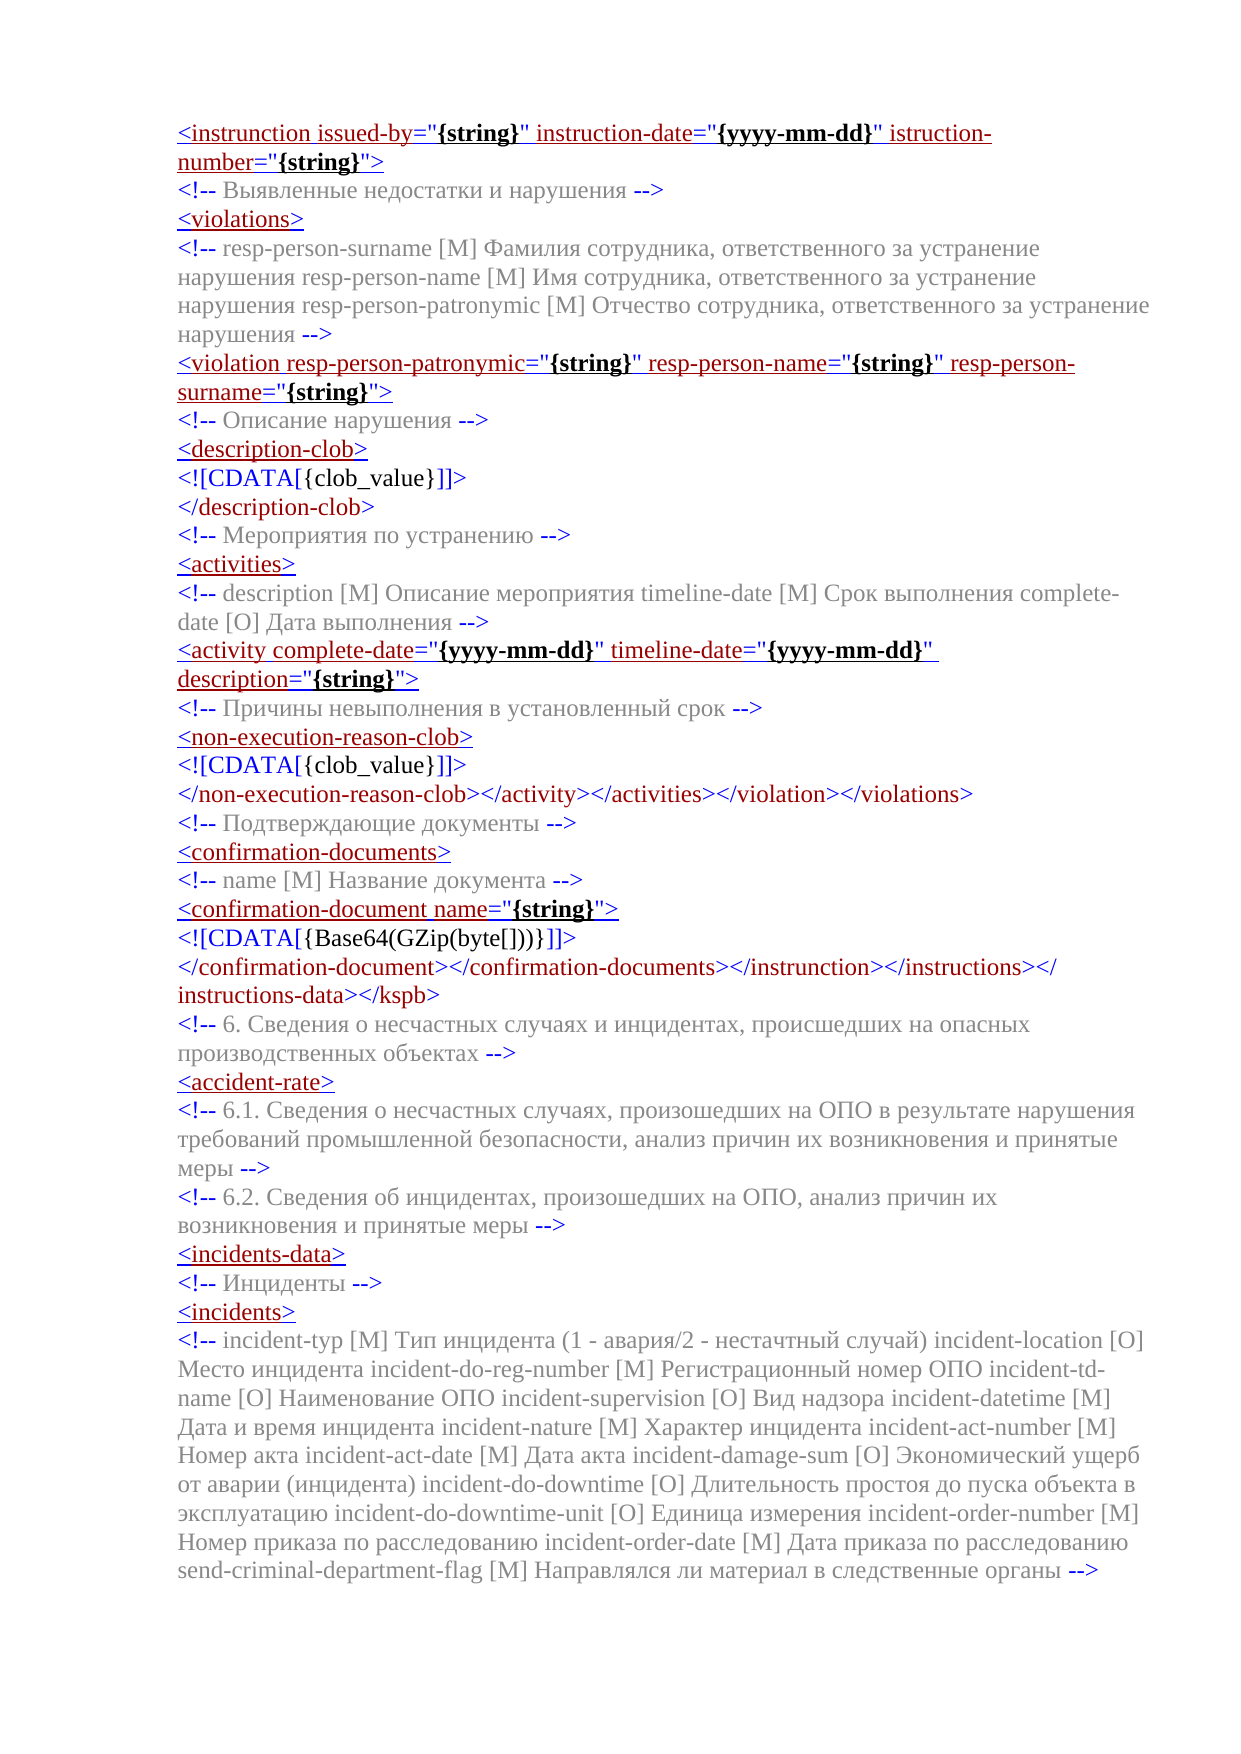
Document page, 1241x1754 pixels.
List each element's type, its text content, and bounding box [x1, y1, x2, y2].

text <confirmation-document name="{string}"> [177, 894, 1152, 923]
text <!-- Причины невыполнения в установленный срок --> [177, 693, 1152, 722]
text <!-- Выявленные недостатки и нарушения --> [177, 176, 1152, 204]
text <!-- resp-person-surname [M] Фамилия сотрудника, ответственного за устранение нарушения resp-person-name [M] Имя сотрудника, ответственного за устранение нарушения resp-person-patronymic [M] Отчество сотрудника, ответственного за устранение нарушения --> [177, 233, 1152, 348]
text <violation resp-person-patronymic="{string}" resp-person-name="{string}" resp-person-surname="{string}"> [177, 348, 1152, 406]
text <activity complete-date="{yyyy-mm-dd}" timeline-date="{yyyy-mm-dd}" description="{string}"> [177, 636, 1152, 693]
text </confirmation-document></confirmation-documents></instrunction></instructions></instructions-data></kspb> [177, 952, 1152, 1009]
text <violations> [177, 204, 1152, 233]
text <description-clob> [177, 434, 1152, 463]
text <![CDATA[{clob_value}]]> [177, 751, 1152, 779]
text <instrunction issued-by="{string}" instruction-date="{yyyy-mm-dd}" istruction-number="{string}"> [177, 118, 1152, 176]
text <accident-rate> [177, 1067, 1152, 1096]
text <![CDATA[{Base64(GZip(byte[]))}]]> [177, 923, 1152, 952]
text <activities> [177, 549, 1152, 578]
text <!-- name [M] Название документа --> [177, 866, 1152, 894]
text <!-- 6. Сведения о несчастных случаях и инцидентах, происшедших на опасных производственных объектах --> [177, 1009, 1152, 1067]
text <non-execution-reason-clob> [177, 722, 1152, 751]
text <!-- Инциденты --> [177, 1268, 1152, 1297]
text <!-- Описание нарушения --> [177, 406, 1152, 434]
text <incidents-data> [177, 1239, 1152, 1268]
text <!-- Мероприятия по устранению --> [177, 521, 1152, 549]
text <incidents> [177, 1297, 1152, 1326]
text <!-- 6.2. Сведения об инцидентах, произошедших на ОПО, анализ причин их возникновения и принятые меры --> [177, 1182, 1152, 1239]
text <![CDATA[{clob_value}]]> [177, 463, 1152, 492]
text <confirmation-documents> [177, 837, 1152, 866]
text <!-- incident-typ [M] Тип инцидента (1 - авария/2 - нестачтный случай) incident-location [O] Место инцидента incident-do-reg-number [M] Регистрационный номер ОПО incident-td-name [O] Наименование ОПО incident-supervision [O] Вид надзора incident-datetime [M] Дата и время инцидента incident-nature [M] Характер инцидента incident-act-number [M] Номер акта incident-act-date [M] Дата акта incident-damage-sum [O] Экономический ущерб от аварии (инцидента) incident-do-downtime [O] Длительность простоя до пуска объекта в эксплуатацию incident-do-downtime-unit [O] Единица измерения incident-order-number [M] Номер приказа по расследованию incident-order-date [M] Дата приказа по расследованию send-criminal-department-flag [M] Направлялся ли материал в следственные органы --> [177, 1326, 1152, 1584]
text </description-clob> [177, 492, 1152, 521]
text <!-- Подтверждающие документы --> [177, 808, 1152, 837]
text </non-execution-reason-clob></activity></activities></violation></violations> [177, 779, 1152, 808]
text <!-- description [M] Описание мероприятия timeline-date [M] Срок выполнения complete-date [O] Дата выполнения --> [177, 578, 1152, 636]
text <!-- 6.1. Сведения о несчастных случаях, произошедших на ОПО в результате нарушения требований промышленной безопасности, анализ причин их возникновения и принятые меры --> [177, 1096, 1152, 1182]
